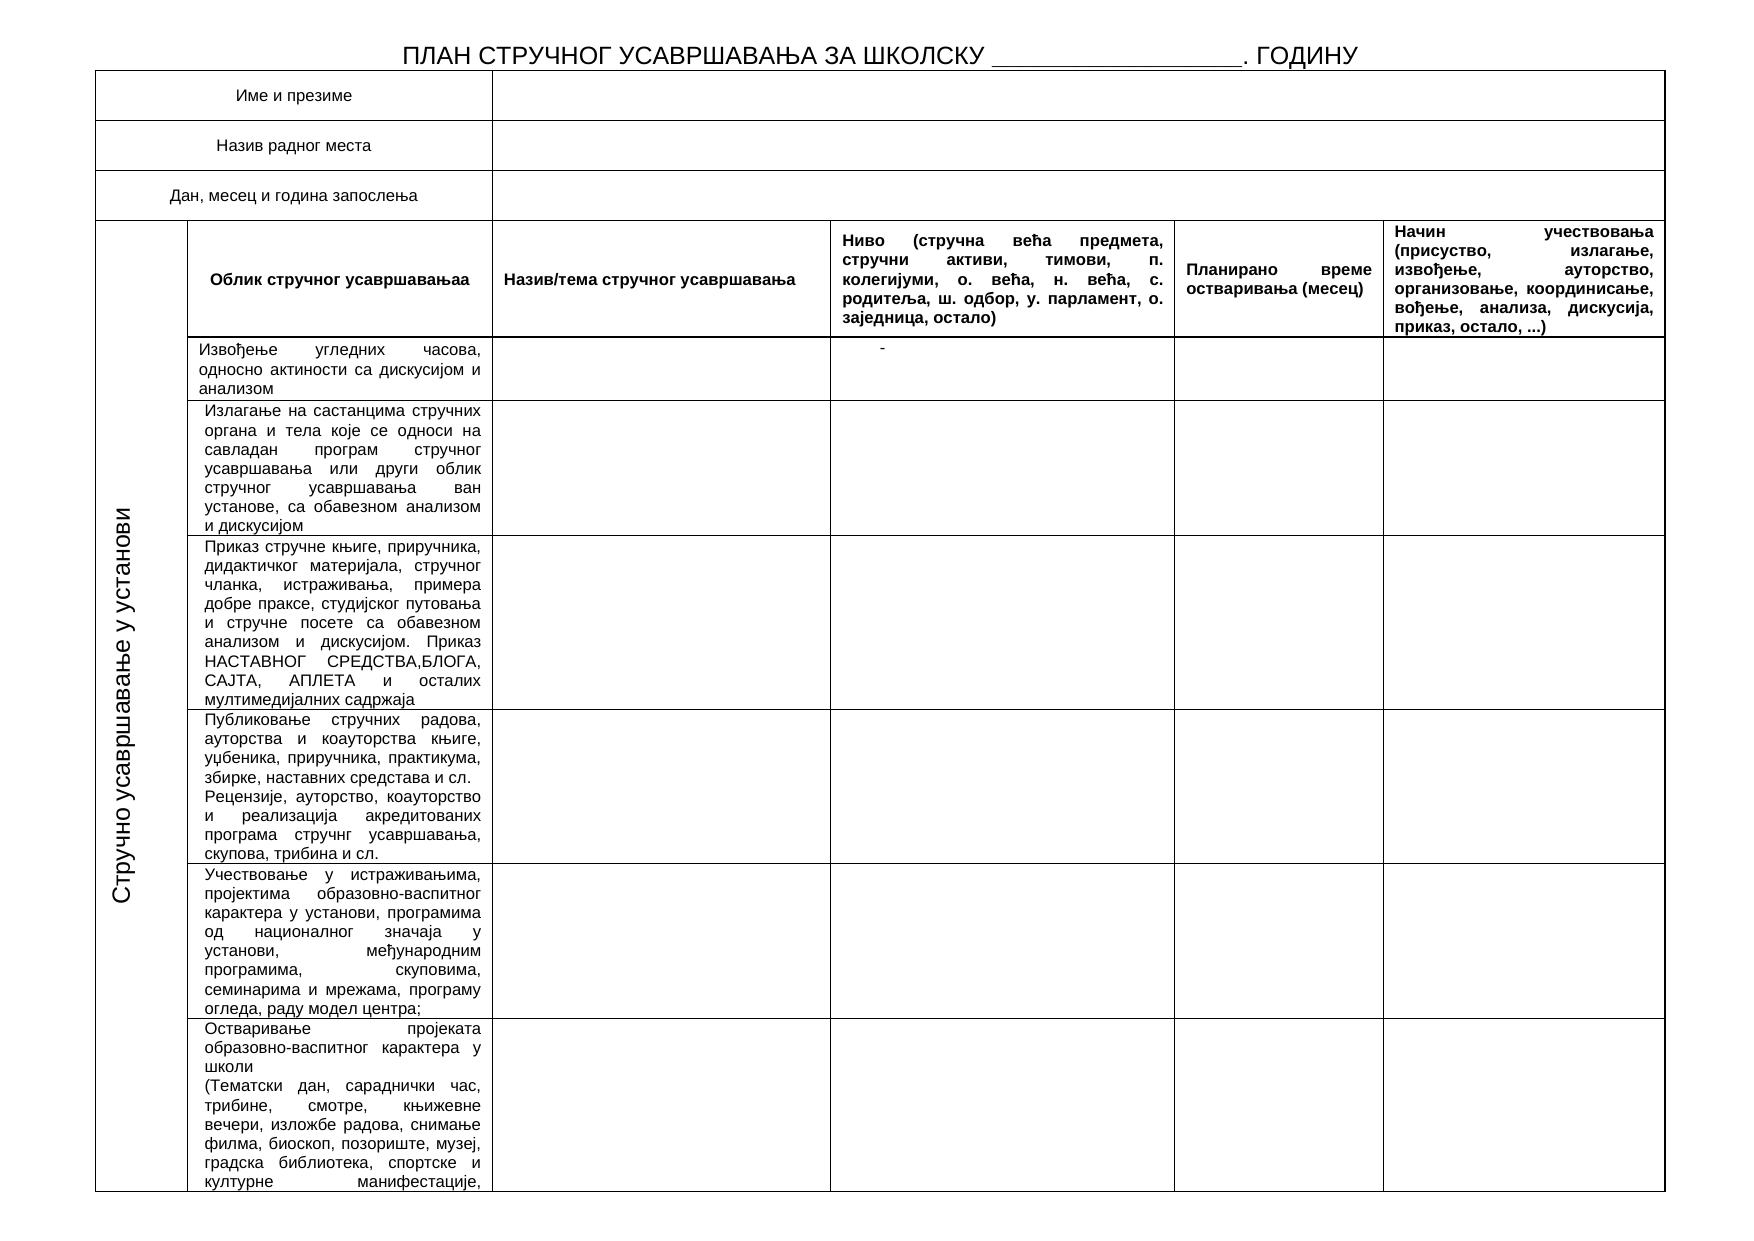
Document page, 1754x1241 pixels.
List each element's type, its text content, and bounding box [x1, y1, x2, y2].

table_cell [493, 401, 830, 535]
table_cell Стручно усавршавање у установи [96, 221, 187, 1191]
table_cell [1384, 536, 1664, 709]
table_cell [1175, 1019, 1383, 1191]
table_cell [493, 864, 830, 1018]
table_cell Начин учествовања (присуство, излагање, извођење, ауторство, организовање, координисање, вођење, анализа, дискусија, приказ, остало, ...) [1384, 221, 1664, 336]
table_cell [831, 536, 1174, 709]
table_cell Приказ стручне књиге, приручника, дидактичког материјала, стручног чланка, истраживања, примера добре праксе, студијског путовања и стручне посете са обавезном анализом и дискусијом. Приказ НАСТАВНОГ СРЕДСТВА,БЛОГА, САЈТА, АПЛЕТА и осталих мултимедијалних садржаја [188, 536, 492, 709]
table_header [493, 71, 1664, 120]
table_cell Ниво (стручна већа предмета, стручни активи, тимови, п. колегијуми, о. већа, н. већа, с. родитеља, ш. одбор, у. парламент, о. заједница, остало) [831, 221, 1174, 336]
table_cell [831, 338, 1174, 400]
table_cell Назив радног места [96, 121, 492, 170]
table_cell [831, 864, 1174, 1018]
table_cell Назив/тема стручног усавршавања [493, 221, 830, 336]
table_cell [493, 338, 830, 400]
table_cell [1384, 1019, 1664, 1191]
table_cell Учествовање у истраживањима, пројектима образовно-васпитног карактера у установи, програмима од националног значаја у установи, међународним програмима, скуповима, семинарима и мрежама, програму огледа, раду модел центра; [188, 864, 492, 1018]
table_cell [493, 536, 830, 709]
table_cell [831, 401, 1174, 535]
table_cell Излагање на састанцима стручних органа и тела које се односи на савладан програм стручног усавршавања или други облик стручног усавршавања ван установе, са обавезном анализом и дискусијом [188, 401, 492, 535]
table_cell [493, 710, 830, 863]
table_header Име и презиме [96, 71, 492, 120]
table_cell Облик стручног усавршавањаa [188, 221, 492, 336]
table_cell [1384, 401, 1664, 535]
table_cell [1175, 536, 1383, 709]
table_cell Дан, месец и година запослења [96, 171, 492, 220]
table_cell [493, 121, 1664, 170]
table_cell [1175, 338, 1383, 400]
table_cell [831, 1019, 1174, 1191]
table_cell [1175, 401, 1383, 535]
table_cell [831, 710, 1174, 863]
table_cell Извођење угледних часова, односно актиности са дискусијом и анализом [188, 338, 492, 400]
text ПЛАН СТРУЧНОГ УСАВРШАВАЊА ЗА ШКОЛСКУ __________________. ГОДИНУ [94, 41, 1665, 70]
table_cell [1175, 710, 1383, 863]
table_cell Планирано време остваривања (месец) [1175, 221, 1383, 336]
table_cell [493, 1019, 830, 1191]
table_cell [1384, 710, 1664, 863]
table_cell [1384, 864, 1664, 1018]
table_cell [1175, 864, 1383, 1018]
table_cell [188, 1019, 492, 1191]
table_cell Публиковање стручних радова, ауторства и коауторства књиге, уџбеника, приручника, практикума, збирке, наставних средстава и сл. Рецензије, ауторство, коауторство и реализација акредитованих програма стручнг усавршавања, скупова, трибина и сл. [188, 710, 492, 863]
table_cell [1384, 338, 1664, 400]
table_cell [493, 171, 1664, 220]
